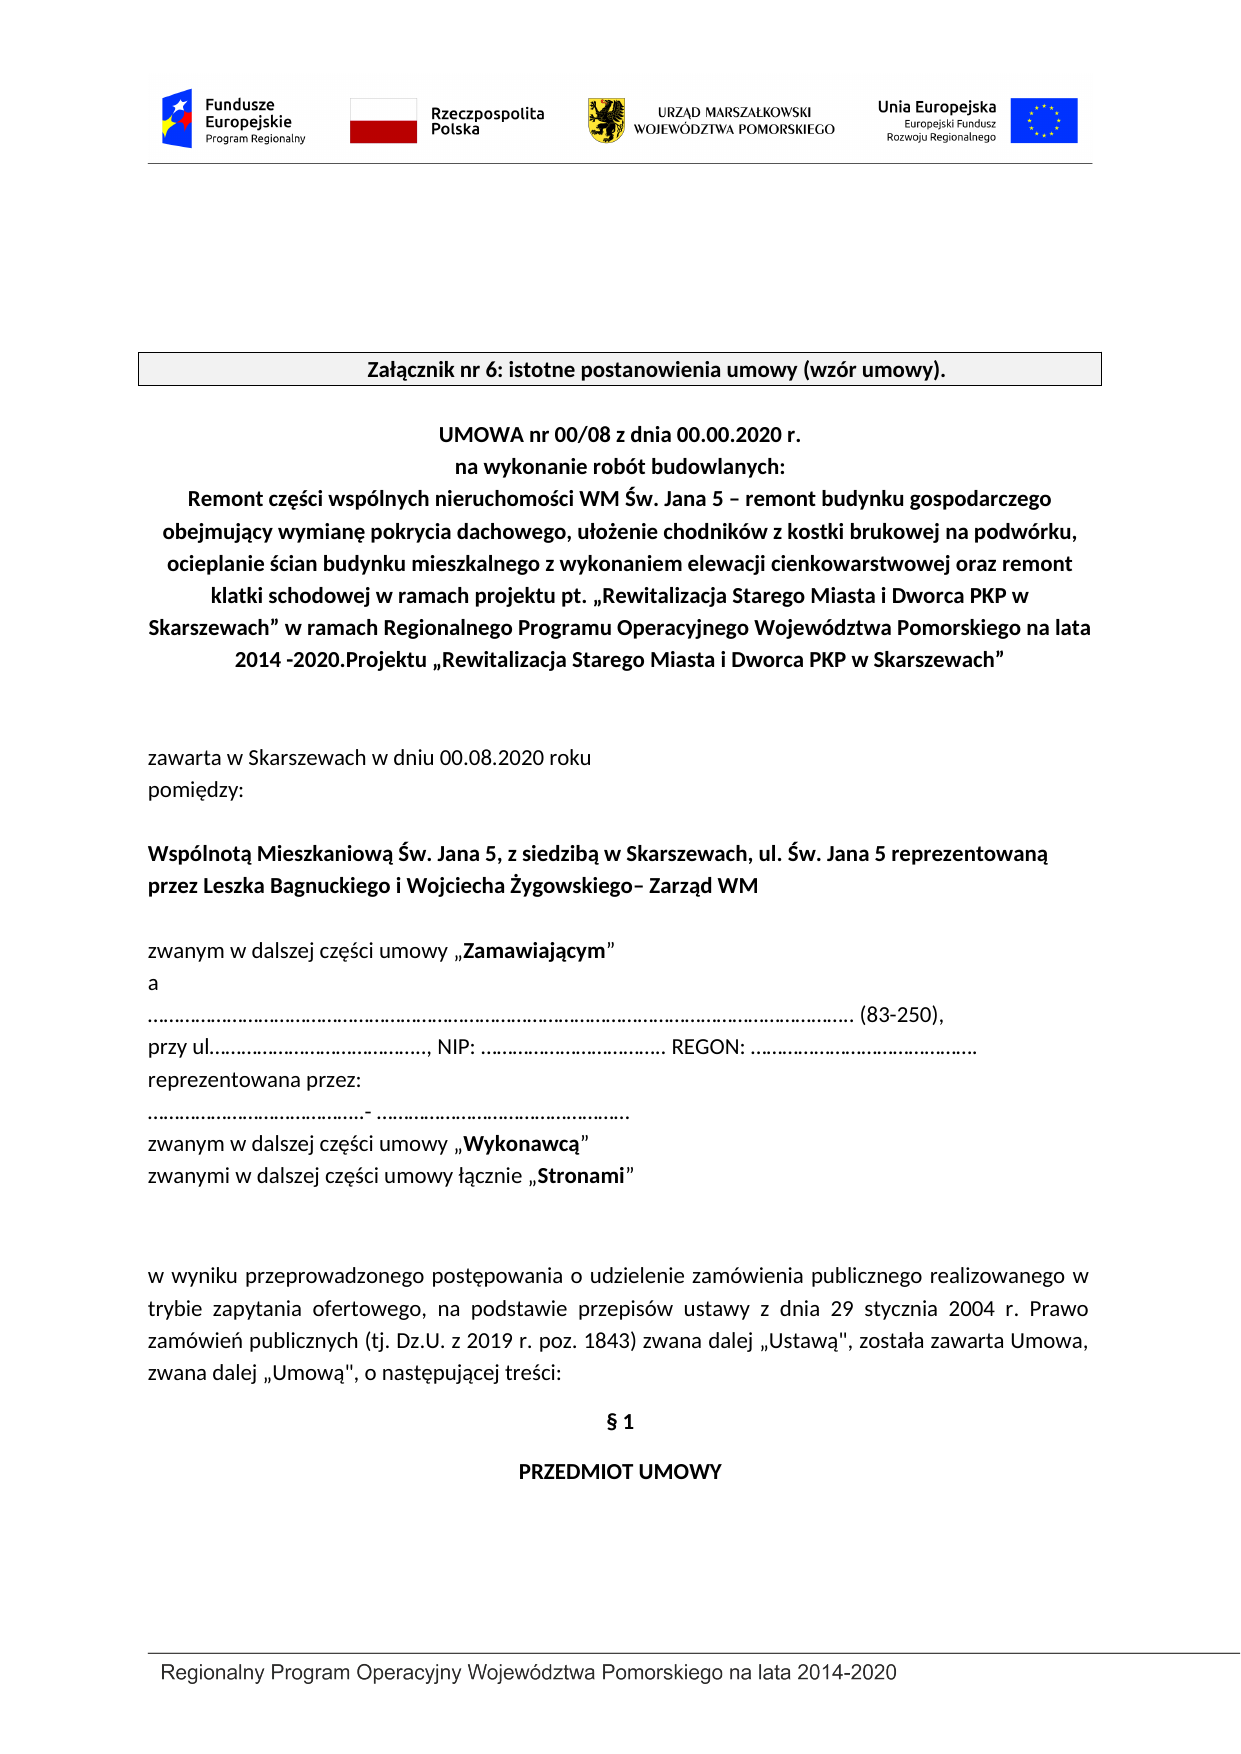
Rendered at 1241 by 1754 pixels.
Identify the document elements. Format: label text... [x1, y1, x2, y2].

text § 1 [148, 1407, 1093, 1435]
text PRZEDMIOT UMOWY [148, 1457, 1093, 1485]
text …………………………………..- ………………………………………… [148, 1097, 1093, 1125]
text zwanym w dalszej części umowy „Wykonawcą” [148, 1129, 1093, 1157]
text na wykonanie robót budowlanych: [148, 452, 1093, 480]
text zwanym w dalszej części umowy „Zamawiającym” [148, 936, 1093, 964]
text w wyniku przeprowadzonego postępowania o udzielenie zamówienia publicznego realizowanego w trybie zapytania ofertowego, na podstawie przepisów ustawy z dnia 29 stycznia 2004 r. Prawo zamówień publicznych (tj. Dz.U. z 2019 r. poz. 1843) zwana dalej „Ustawą", została zawarta Umowa, zwana dalej „Umową", o następującej treści: [148, 1262, 1090, 1386]
text a [148, 968, 1093, 996]
picture [147, 73, 1093, 164]
text Remont części wspólnych nieruchomości WM Św. Jana 5 – remont budynku gospodarczego obejmujący wymianę pokrycia dachowego, ułożenie chodników z kostki brukowej na podwórku, ocieplanie ścian budynku mieszkalnego z wykonaniem elewacji cienkowarstwowej oraz remont klatki schodowej w ramach projektu pt. „Rewitalizacja Starego Miasta i Dworca PKP w Skarszewach” w ramach Regionalnego Programu Operacyjnego Województwa Pomorskiego na lata 2014 -2020.Projektu „Rewitalizacja Starego Miasta i Dworca PKP w Skarszewach” [148, 484, 1093, 673]
text Wspólnotą Mieszkaniową Św. Jana 5, z siedzibą w Skarszewach, ul. Św. Jana 5 reprezentowaną przez Leszka Bagnuckiego i Wojciecha Żygowskiego– Zarząd WM [148, 839, 1093, 899]
text Załącznik nr 6: istotne postanowienia umowy (wzór umowy). [139, 353, 1101, 385]
text zwanymi w dalszej części umowy łącznie „Stronami” [148, 1161, 1093, 1189]
text pomiędzy: [148, 775, 1093, 803]
text zawarta w Skarszewach w dniu 00.08.2020 roku [148, 743, 1093, 771]
text …………………………………………………………………………………………………………………….. (83-250), przy ul………………………………….., NIP: …………………………….. REGON: ……………………………………. reprezentowana przez: [148, 1000, 1093, 1093]
picture [147, 1652, 1241, 1684]
text UMOWA nr 00/08 z dnia 00.00.2020 r. [148, 420, 1093, 448]
